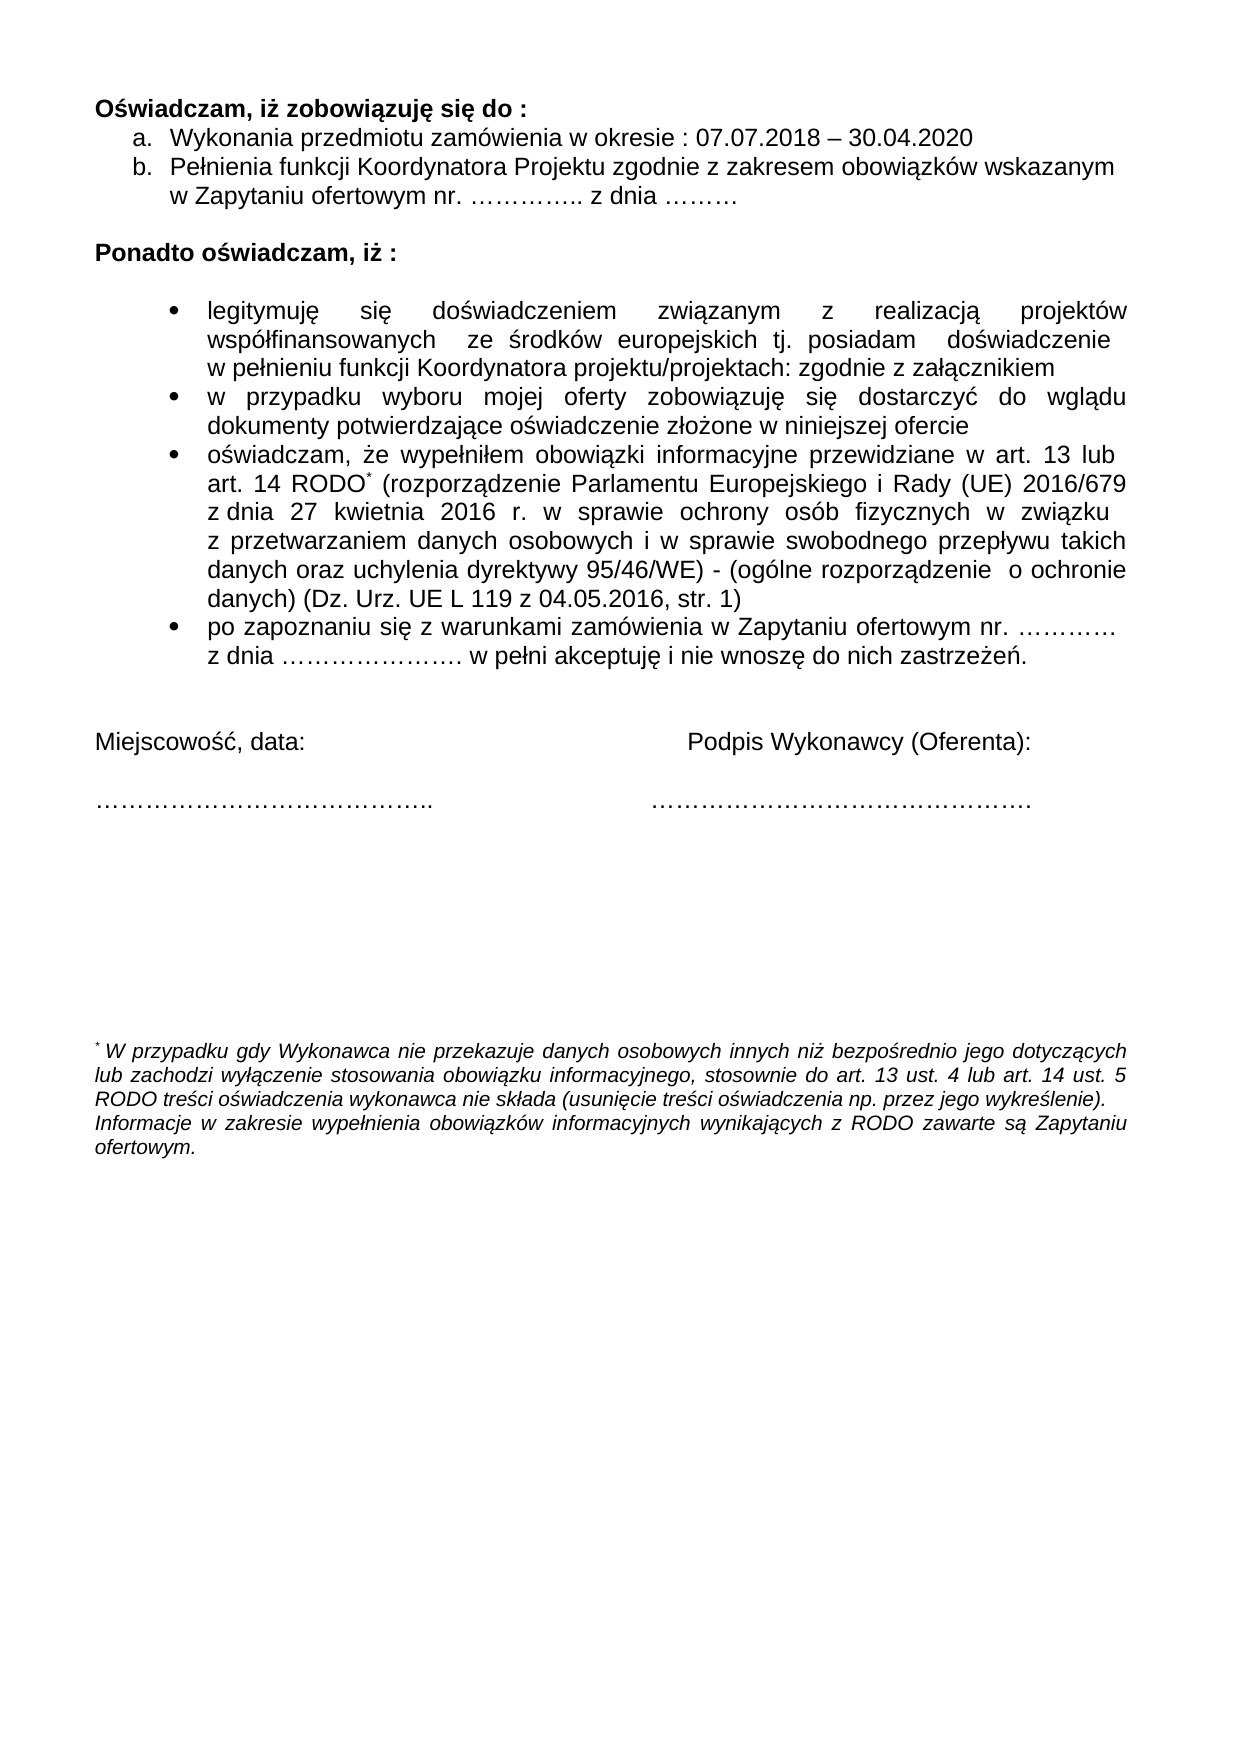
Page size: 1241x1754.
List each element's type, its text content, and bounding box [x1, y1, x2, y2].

list Pełnienia funkcji Koordynatora Projektu zgodnie z zakresem obowiązków wskazanym w Zapytaniu ofertowym nr. ………….. z dnia ……… [132, 152, 1128, 209]
table_header Miejscowość, data: ………………………………….. [83, 728, 563, 814]
text * W przypadku gdy Wykonawca nie przekazuje danych osobowych innych niż bezpośrednio jego dotyczących lub zachodzi wyłączenie stosowania obowiązku informacyjnego, stosownie do art. 13 ust. 4 lub art. 14 ust. 5 RODO treści oświadczenia wykonawca nie składa (usunięcie treści oświadczenia np. przez jego wykreślenie). [94, 1039, 1128, 1111]
text Informacje w zakresie wypełnienia obowiązków informacyjnych wynikających z RODO zawarte są Zapytaniu ofertowym. [94, 1111, 1128, 1158]
table_header Podpis Wykonawcy (Oferenta): ………………………………………. [563, 728, 1043, 814]
list oświadczam, że wypełniłem obowiązki informacyjne przewidziane w art. 13 lub art. 14 RODO* (rozporządzenie Parlamentu Europejskiego i Rady (UE) 2016/679 z dnia 27 kwietnia 2016 r. w sprawie ochrony osób fizycznych w związku z przetwarzaniem danych osobowych i w sprawie swobodnego przepływu takich danych oraz uchylenia dyrektywy 95/46/WE) - (ogólne rozporządzenie o ochronie danych) (Dz. Urz. UE L 119 z 04.05.2016, str. 1) [169, 440, 1128, 612]
text Ponadto oświadczam, iż : [94, 238, 1128, 267]
list Wykonania przedmiotu zamówienia w okresie : 07.07.2018 – 30.04.2020 [132, 123, 1128, 152]
list legitymuję się doświadczeniem związanym z realizacją projektów współfinansowanych ze środków europejskich tj. posiadam doświadczenie w pełnieniu funkcji Koordynatora projektu/projektach: zgodnie z załącznikiem [169, 296, 1128, 382]
text Oświadczam, iż zobowiązuję się do : [94, 94, 1128, 123]
list w przypadku wyboru mojej oferty zobowiązuję się dostarczyć do wglądu dokumenty potwierdzające oświadczenie złożone w niniejszej ofercie [169, 382, 1128, 440]
list po zapoznaniu się z warunkami zamówienia w Zapytaniu ofertowym nr. ………… z dnia …………………. w pełni akceptuję i nie wnoszę do nich zastrzeżeń. [169, 612, 1128, 670]
